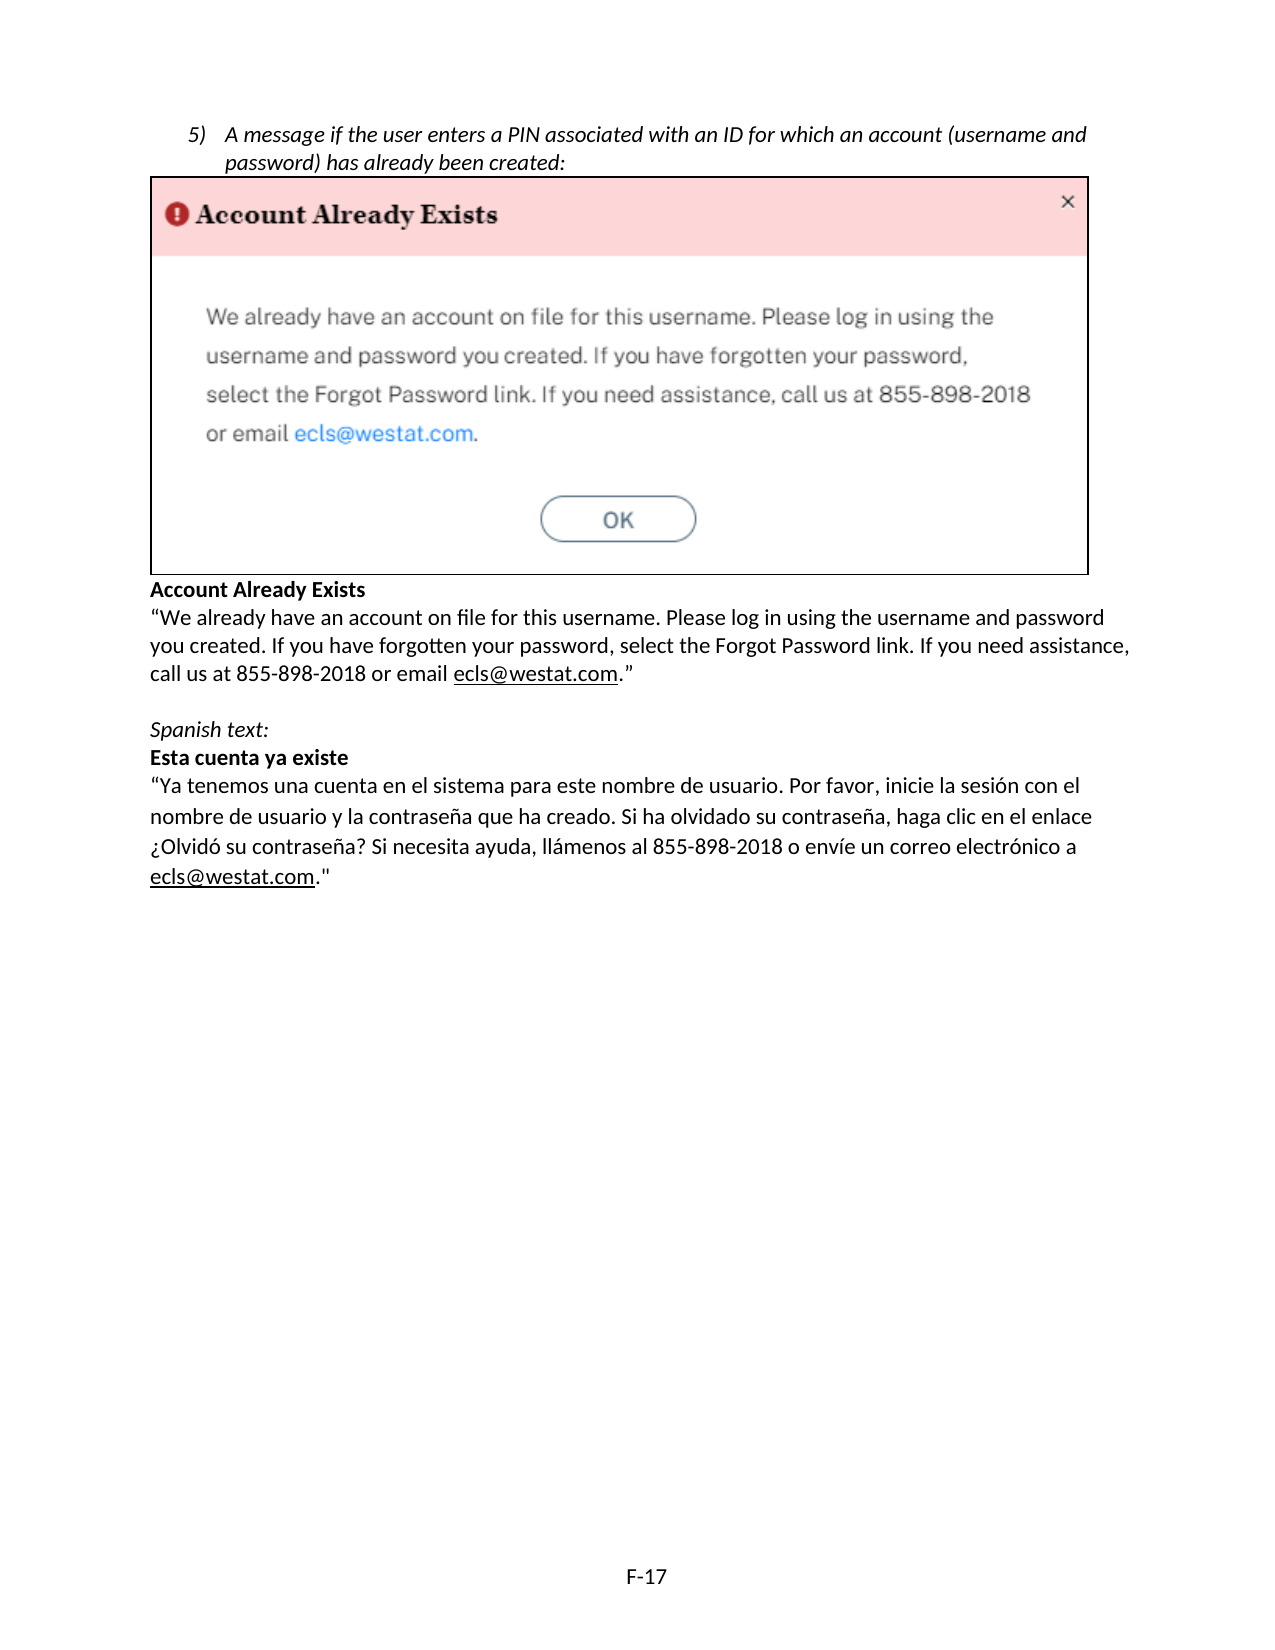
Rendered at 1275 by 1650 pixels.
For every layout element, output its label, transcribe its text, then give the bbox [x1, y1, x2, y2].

text Esta cuenta ya existe [150, 743, 1143, 772]
text Spanish text: [150, 716, 1143, 743]
text “We already have an account on file for this username. Please log in using the username and password you created. If you have forgotten your password, select the Forgot Password link. If you need assistance, call us at 855-898-2018 or email ecls@westat.com.” [150, 603, 1143, 687]
list A message if the user enters a PIN associated with an ID for which an account (username and password) has already been created: [187, 120, 1143, 176]
picture [152, 178, 1087, 574]
text Account Already Exists [150, 575, 1143, 603]
text “Ya tenemos una cuenta en el sistema para este nombre de usuario. Por favor, inicie la sesión con el nombre de usuario y la contraseña que ha creado. Si ha olvidado su contraseña, haga clic en el enlace ¿Olvidó su contraseña? Si necesita ayuda, llámenos al 855-898-2018 o envíe un correo electrónico a ecls@westat.com." [150, 772, 1143, 890]
